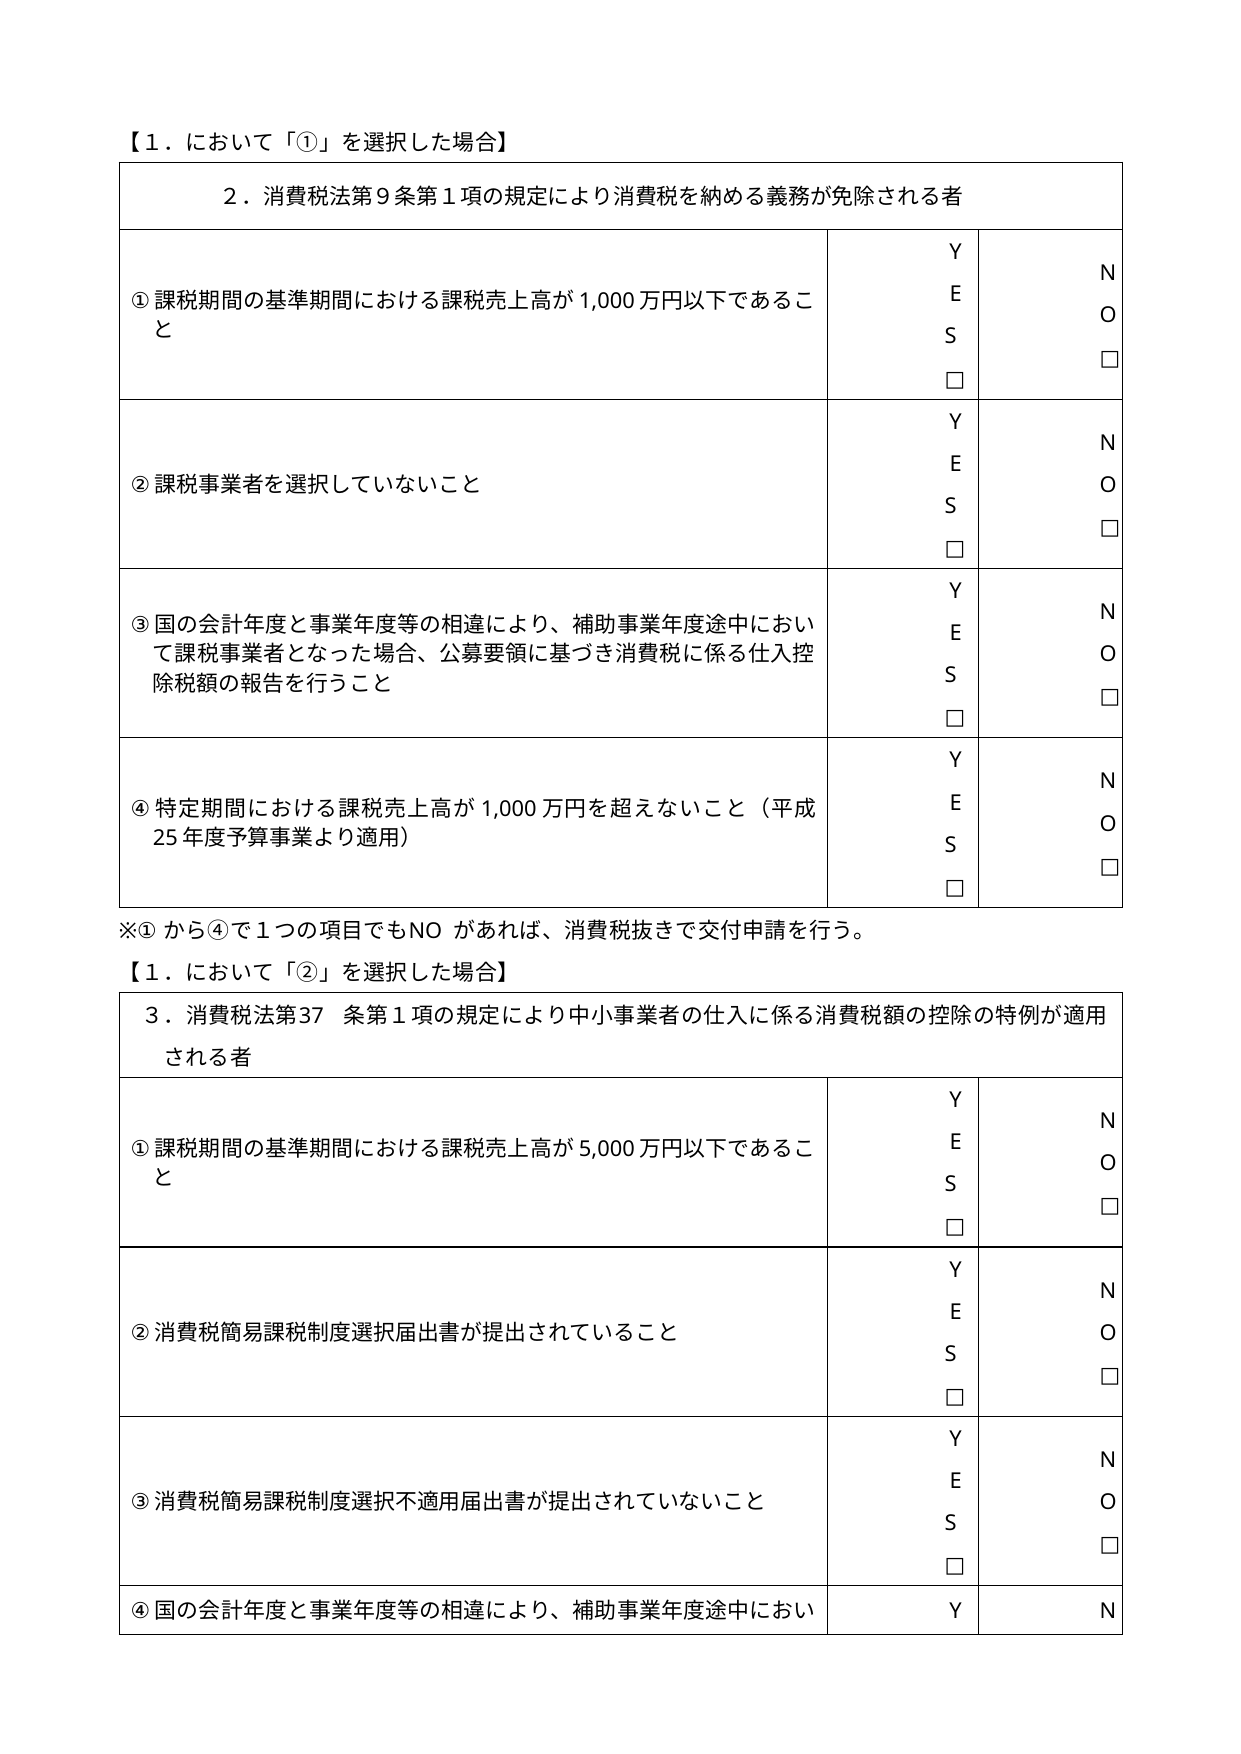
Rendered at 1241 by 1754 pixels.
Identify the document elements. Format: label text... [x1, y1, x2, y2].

table_cell NO □ [979, 1248, 1122, 1416]
text 【１．において「①」を選択した場合】 [118, 119, 1122, 162]
text ※①から④で１つの項目でもNOがあれば、消費税抜きで交付申請を行う。 [118, 908, 1122, 950]
table_cell YES □ [828, 1417, 978, 1585]
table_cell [120, 1586, 827, 1633]
table_header ２．消費税法第９条第１項の規定により消費税を納める義務が免除される者 [120, 163, 1122, 229]
table_cell NO □ [979, 738, 1122, 907]
table_cell ①課税期間の基準期間における課税売上高が5,000万円以下であること [120, 1078, 827, 1246]
table_cell NO □ [979, 400, 1122, 568]
table_cell ②消費税簡易課税制度選択届出書が提出されていること [120, 1248, 827, 1416]
table_cell YES □ [828, 569, 978, 737]
table_cell YES □ [828, 738, 978, 907]
table_cell YES □ [828, 400, 978, 568]
table_cell ①課税期間の基準期間における課税売上高が1,000万円以下であること [120, 230, 827, 398]
table_cell NO □ [979, 230, 1122, 398]
text 【１．において「②」を選択した場合】 [118, 950, 1122, 992]
table_cell ④特定期間における課税売上高が1,000万円を超えないこと（平成25年度予算事業より適用） [120, 738, 827, 907]
table_cell YES □ [828, 1078, 978, 1246]
table_cell ②課税事業者を選択していないこと [120, 400, 827, 568]
table_cell ③消費税簡易課税制度選択不適用届出書が提出されていないこと [120, 1417, 827, 1585]
table_cell YES □ [828, 1586, 978, 1633]
table_cell YES □ [828, 1248, 978, 1416]
table_cell YES □ [828, 230, 978, 398]
table_header ３．消費税法第37条第１項の規定により中小事業者の仕入に係る消費税額の控除の特例が適用される者 [120, 993, 1122, 1077]
table_cell NO □ [979, 1417, 1122, 1585]
table_cell NO □ [979, 1078, 1122, 1246]
table_cell NO □ [979, 1586, 1122, 1633]
table_cell NO □ [979, 569, 1122, 737]
table_cell ③国の会計年度と事業年度等の相違により、補助事業年度途中において課税事業者となった場合、公募要領に基づき消費税に係る仕入控除税額の報告を行うこと [120, 569, 827, 737]
